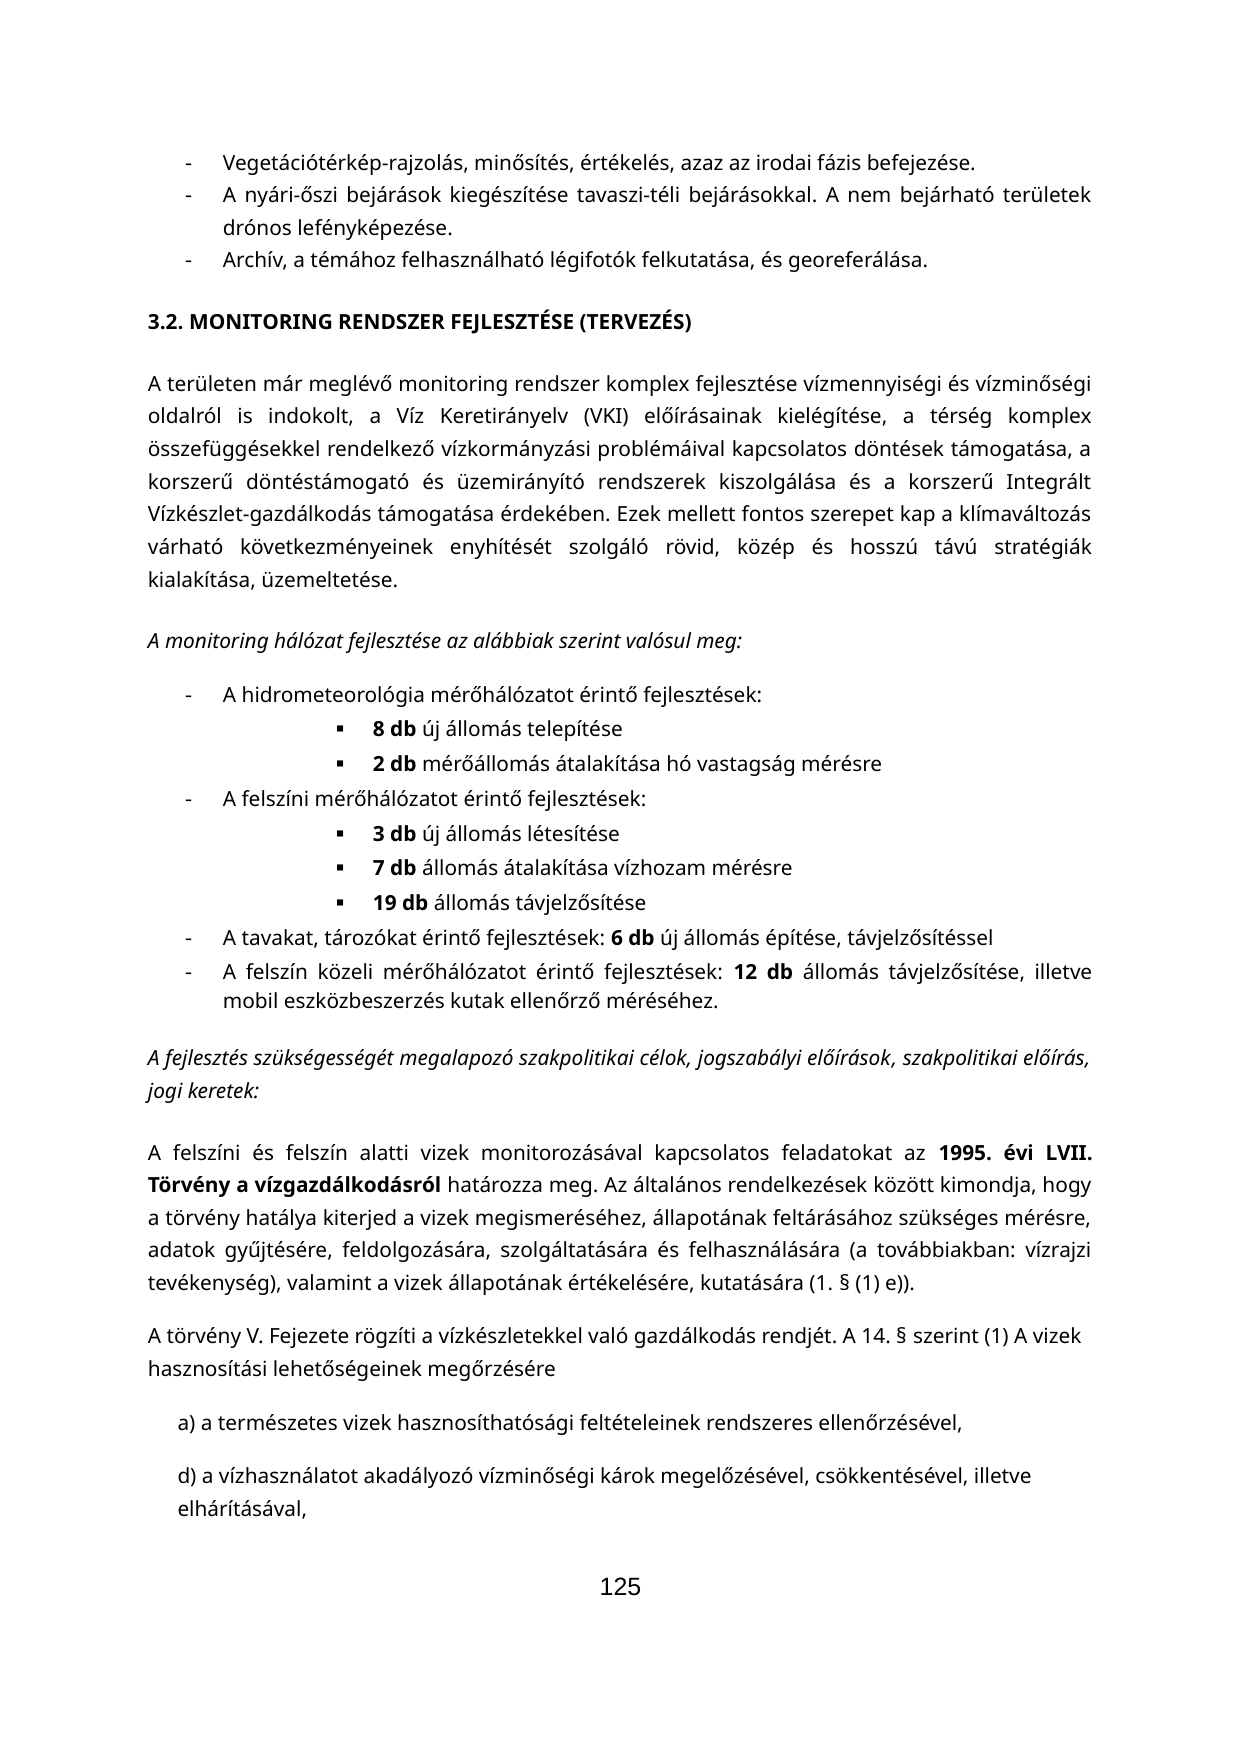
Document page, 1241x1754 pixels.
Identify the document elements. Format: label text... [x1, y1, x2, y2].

list 19 db állomás távjelzősítése [335, 888, 1092, 916]
list A nyári-őszi bejárások kiegészítése tavaszi-téli bejárásokkal. A nem bejárható területek drónos lefényképezése. [185, 180, 1092, 241]
list A tavakat, tározókat érintő fejlesztések: 6 db új állomás építése, távjelzősítéssel [185, 923, 1092, 951]
list 3 db új állomás létesítése [335, 819, 1092, 847]
list 7 db állomás átalakítása vízhozam mérésre [335, 853, 1092, 882]
text A felszíni és felszín alatti vizek monitorozásával kapcsolatos feladatokat az 1995. évi LVII. Törvény a vízgazdálkodásról határozza meg. Az általános rendelkezések között kimondja, hogy a törvény hatálya kiterjed a vizek megismeréséhez, állapotának feltárásához szükséges mérésre, adatok gyűjtésére, feldolgozására, szolgáltatására és felhasználására (a továbbiakban: vízrajzi tevékenység), valamint a vizek állapotának értékelésére, kutatására (1. § (1) e)). [148, 1138, 1092, 1297]
text A monitoring hálózat fejlesztése az alábbiak szerint valósul meg: [148, 626, 1092, 655]
text A törvény V. Fejezete rögzíti a vízkészletekkel való gazdálkodás rendjét. A 14. § szerint (1) A vizek hasznosítási lehetőségeinek megőrzésére [148, 1322, 1092, 1383]
text A fejlesztés szükségességét megalapozó szakpolitikai célok, jogszabályi előírások, szakpolitikai előírás, jogi keretek: [148, 1043, 1092, 1104]
list Vegetációtérkép-rajzolás, minősítés, értékelés, azaz az irodai fázis befejezése. [185, 148, 1092, 176]
list Archív, a témához felhasználható légifotók felkutatása, és georeferálása. [185, 246, 1092, 274]
text Monitoring rendszer fejlesztése (tervezés) [148, 307, 1092, 336]
list 2 db mérőállomás átalakítása hó vastagság mérésre [335, 749, 1092, 778]
list A hidrometeorológia mérőhálózatot érintő fejlesztések: [185, 680, 1092, 708]
text A területen már meglévő monitoring rendszer komplex fejlesztése vízmennyiségi és vízminőségi oldalról is indokolt, a Víz Keretirányelv (VKI) előírásainak kielégítése, a térség komplex összefüggésekkel rendelkező vízkormányzási problémáival kapcsolatos döntések támogatása, a korszerű döntéstámogató és üzemirányító rendszerek kiszolgálása és a korszerű Integrált Vízkészlet-gazdálkodás támogatása érdekében. Ezek mellett fontos szerepet kap a klímaváltozás várható következményeinek enyhítését szolgáló rövid, közép és hosszú távú stratégiák kialakítása, üzemeltetése. [148, 369, 1092, 593]
list A felszíni mérőhálózatot érintő fejlesztések: [185, 784, 1092, 812]
list 8 db új állomás telepítése [335, 714, 1092, 743]
list A felszín közeli mérőhálózatot érintő fejlesztések: 12 db állomás távjelzősítése, illetve mobil eszközbeszerzés kutak ellenőrző méréséhez. [185, 957, 1092, 1014]
text a) a természetes vizek hasznosíthatósági feltételeinek rendszeres ellenőrzésével, [177, 1408, 1092, 1436]
text d) a vízhasználatot akadályozó vízminőségi károk megelőzésével, csökkentésével, illetve elhárításával, [177, 1461, 1092, 1522]
